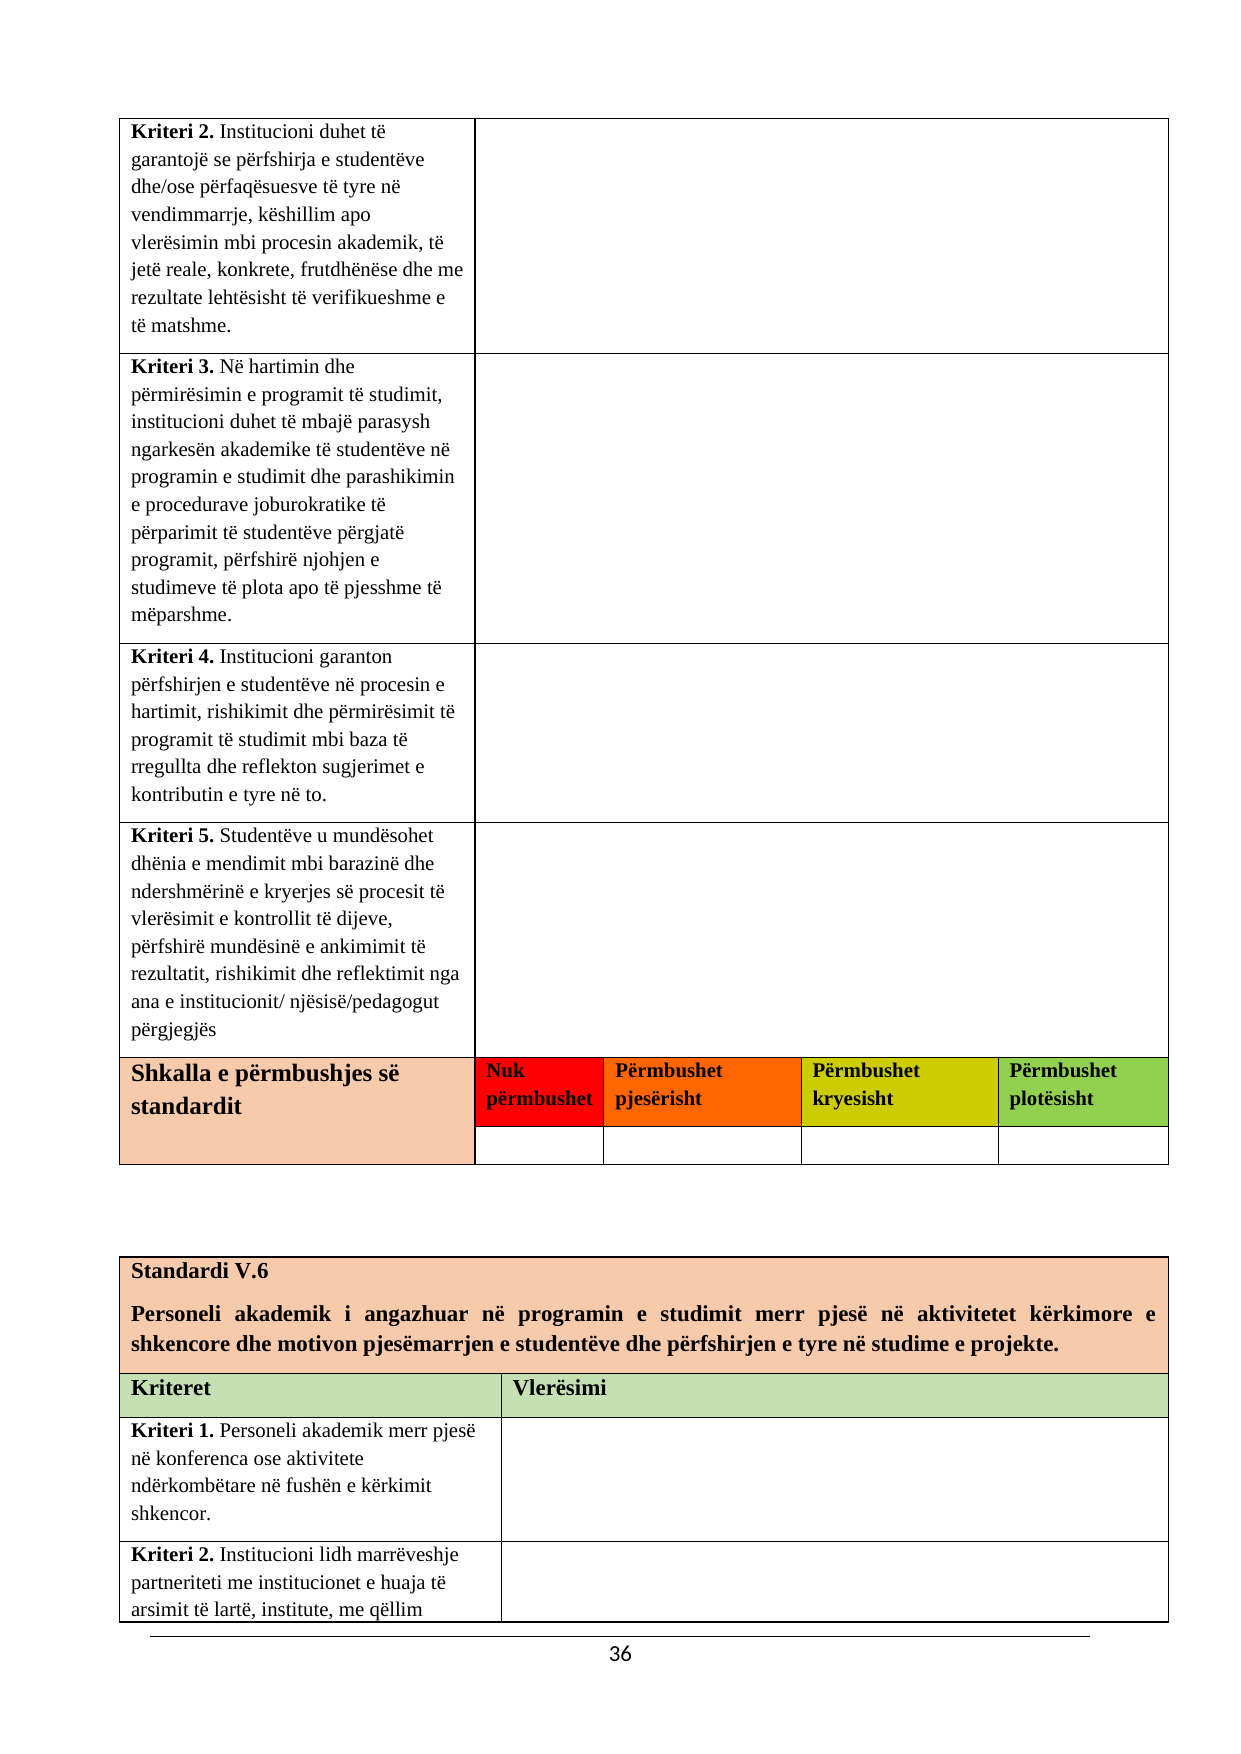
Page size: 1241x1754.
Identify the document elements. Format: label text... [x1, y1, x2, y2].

table_cell [476, 823, 1168, 1057]
table_cell [999, 1127, 1168, 1164]
table_cell Kriteri 4. Institucioni garanton përfshirjen e studentëve në procesin e hartimit, rishikimit dhe përmirësimit të programit të studimit mbi baza të rregullta dhe reflekton sugjerimet e kontributin e tyre në to. [120, 644, 474, 822]
table_cell Shkalla e përmbushjes së standardit [120, 1058, 474, 1164]
table_cell [502, 1418, 1168, 1541]
table_cell Përmbushet pjesërisht [604, 1058, 801, 1126]
table_cell [502, 1542, 1168, 1621]
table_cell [120, 1542, 501, 1621]
table_header Standardi V.6 Personeli akademik i angazhuar në programin e studimit merr pjesë në aktivitetet kërkimore e shkencore dhe motivon pjesëmarrjen e studentëve dhe përfshirjen e tyre në studime e projekte. [120, 1258, 1168, 1373]
table_cell Kriteret [120, 1374, 501, 1417]
table_cell [476, 644, 1168, 822]
table_cell Vlerësimi [502, 1374, 1168, 1417]
table_cell Kriteri 5. Studentëve u mundësohet dhënia e mendimit mbi barazinë dhe ndershmërinë e kryerjes së procesit të vlerësimit e kontrollit të dijeve, përfshirë mundësinë e ankimimit të rezultatit, rishikimit dhe reflektimit nga ana e institucionit/ njësisë/pedagogut përgjegjës [120, 823, 474, 1057]
table_cell Përmbushet plotësisht [999, 1058, 1168, 1126]
table_cell [802, 1127, 998, 1164]
table_cell Nuk përmbushet [476, 1058, 603, 1126]
table_cell Përmbushet kryesisht [802, 1058, 998, 1126]
table_cell Kriteri 1. Personeli akademik merr pjesë në konferenca ose aktivitete ndërkombëtare në fushën e kërkimit shkencor. [120, 1418, 501, 1541]
table_cell [604, 1127, 801, 1164]
table_cell [476, 1127, 603, 1164]
table_cell [476, 354, 1168, 643]
table_cell Kriteri 3. Në hartimin dhe përmirësimin e programit të studimit, institucioni duhet të mbajë parasysh ngarkesën akademike të studentëve në programin e studimit dhe parashikimin e procedurave joburokratike të përparimit të studentëve përgjatë programit, përfshirë njohjen e studimeve të plota apo të pjesshme të mëparshme. [120, 354, 474, 643]
table_cell Kriteri 2. Institucioni duhet të garantojë se përfshirja e studentëve dhe/ose përfaqësuesve të tyre në vendimmarrje, këshillim apo vlerësimin mbi procesin akademik, të jetë reale, konkrete, frutdhënëse dhe me rezultate lehtësisht të verifikueshme e të matshme. [120, 119, 474, 353]
table_cell [476, 119, 1168, 353]
